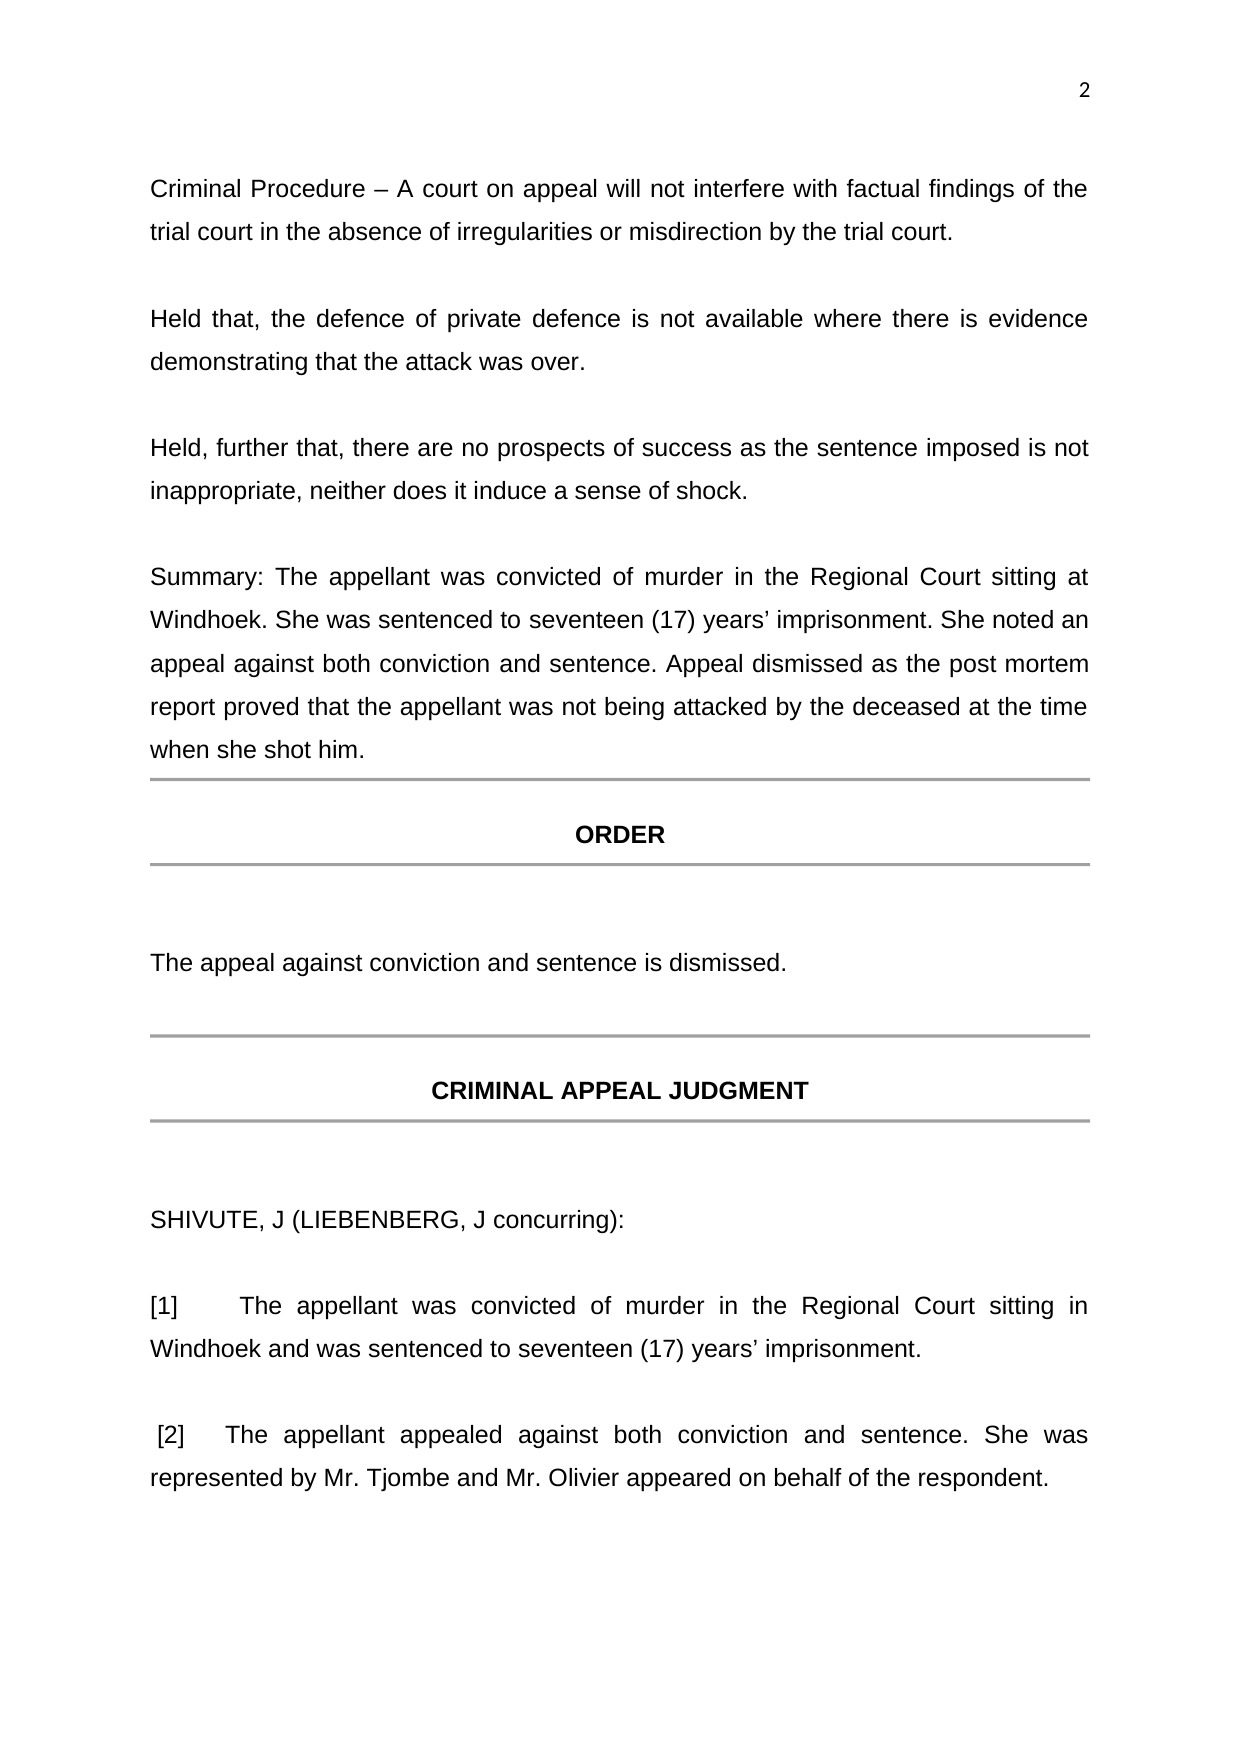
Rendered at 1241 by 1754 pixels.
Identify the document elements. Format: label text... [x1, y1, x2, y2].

text [1] The appellant was convicted of murder in the Regional Court sitting in Windhoek and was sentenced to seventeen (17) years’ imprisonment. [150, 1291, 1090, 1363]
text ORDER [150, 820, 1090, 849]
text CRIMINAL APPEAL JUDGMENT [150, 1076, 1090, 1105]
text Held, further that, there are no prospects of success as the sentence imposed is not inappropriate, neither does it induce a sense of shock. [150, 433, 1090, 505]
text Held that, the defence of private defence is not available where there is evidence demonstrating that the attack was over. [150, 303, 1090, 375]
text Summary: The appellant was convicted of murder in the Regional Court sitting at Windhoek. She was sentenced to seventeen (17) years’ imprisonment. She noted an appeal against both conviction and sentence. Appeal dismissed as the post mortem report proved that the appellant was not being attacked by the deceased at the time when she shot him. [150, 562, 1090, 763]
text [2] The appellant appealed against both conviction and sentence. She was represented by Mr. Tjombe and Mr. Olivier appeared on behalf of the respondent. [150, 1420, 1090, 1492]
text The appeal against conviction and sentence is dismissed. [150, 948, 1090, 977]
text Criminal Procedure – A court on appeal will not interfere with factual findings of the trial court in the absence of irregularities or misdirection by the trial court. [150, 174, 1090, 246]
text SHIVUTE, J (LIEBENBERG, J concurring): [150, 1204, 1090, 1233]
